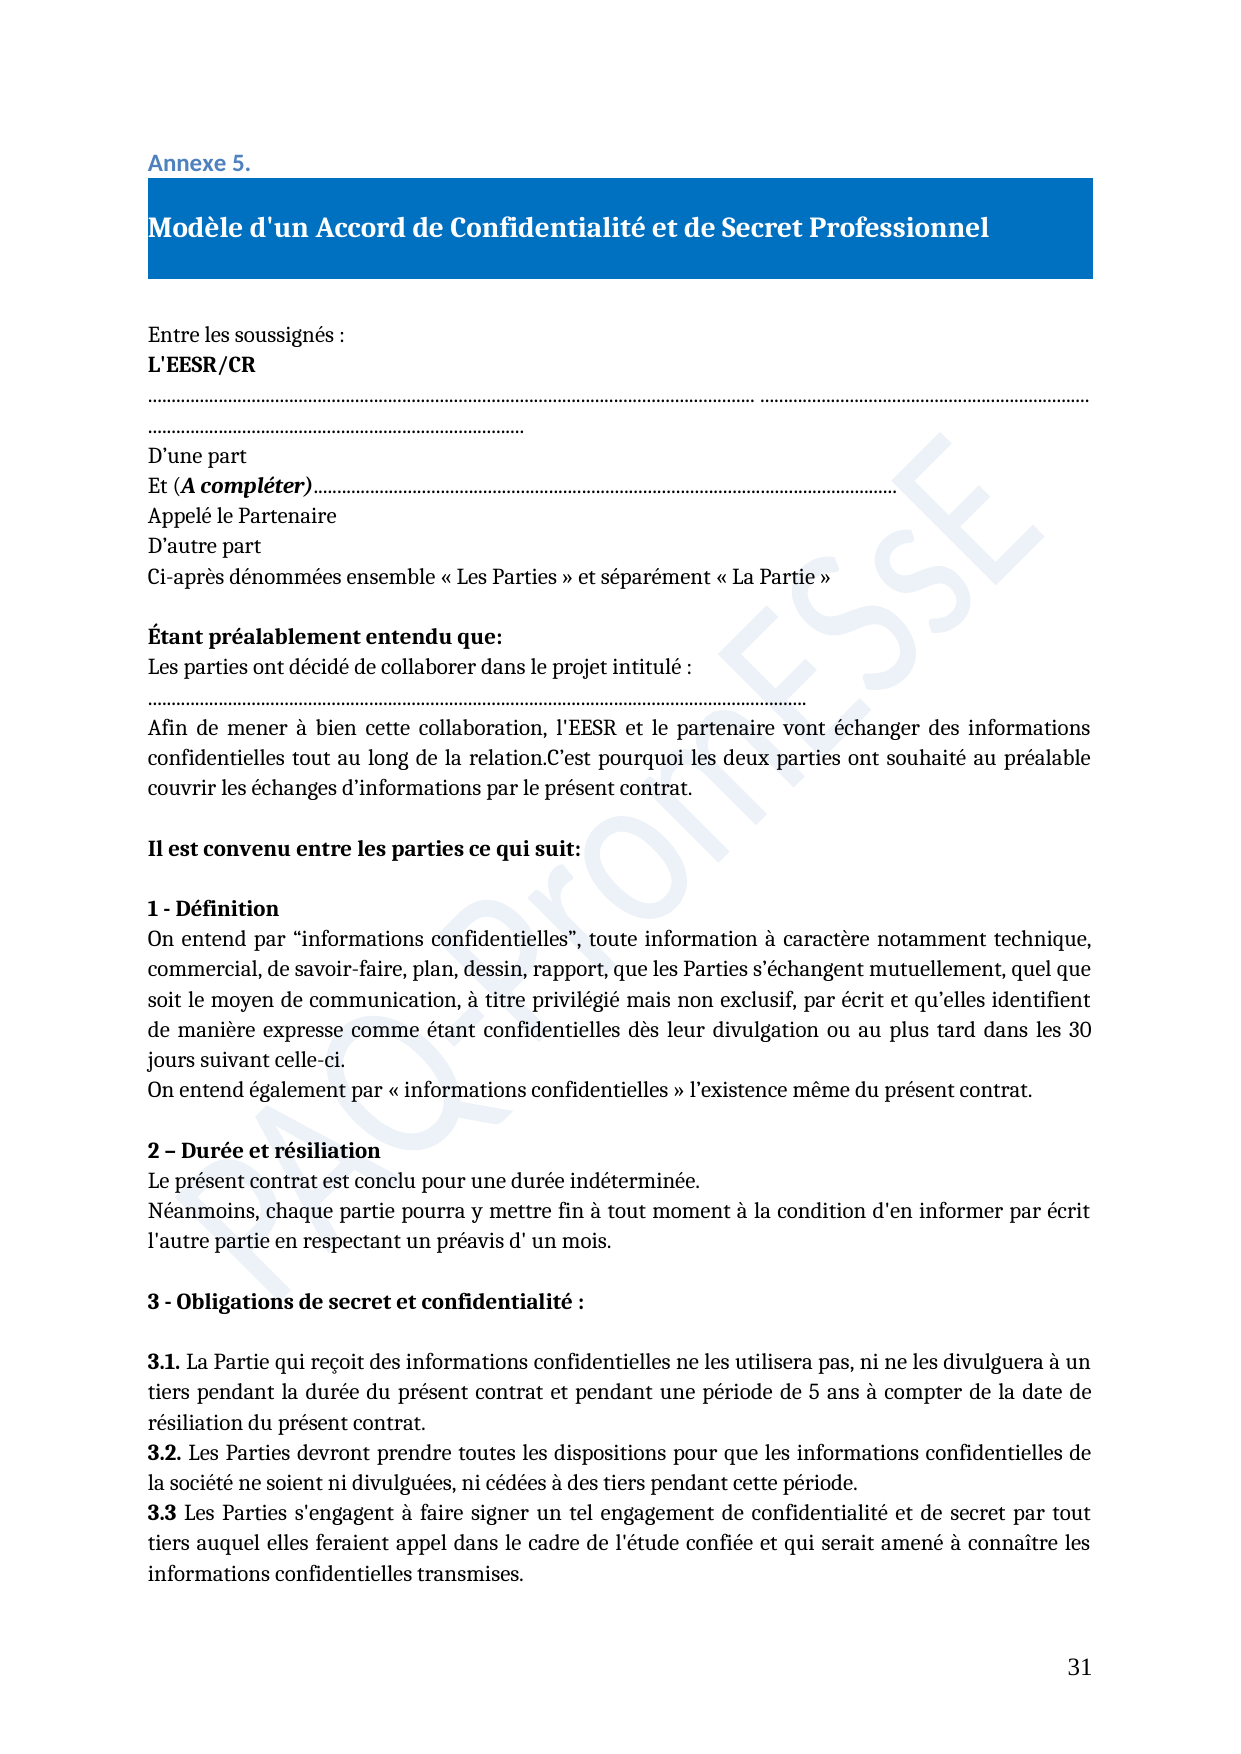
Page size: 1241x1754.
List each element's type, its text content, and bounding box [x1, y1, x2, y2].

text Il est convenu entre les parties ce qui suit: [148, 835, 1093, 862]
text 3.1. La Partie qui reçoit des informations confidentielles ne les utilisera pas, ni ne les divulguera à un tiers pendant la durée du présent contrat et pendant une période de 5 ans à compter de la date de résiliation du présent contrat. [148, 1349, 1093, 1436]
text Afin de mener à bien cette collaboration, l'EESR et le partenaire vont échanger des informations confidentielles tout au long de la relation.C’est pourquoi les deux parties ont souhaité au préalable couvrir les échanges d’informations par le présent contrat. [148, 714, 1093, 801]
text Les parties ont décidé de collaborer dans le projet intitulé : [148, 654, 1093, 681]
text Appelé le Partenaire [148, 503, 1093, 529]
text D’une part [148, 443, 1093, 469]
text Modèle d'un Accord de Confidentialité et de Secret Professionnel [148, 212, 1093, 245]
text 3 - Obligations de secret et confidentialité : [148, 1288, 1093, 1315]
text Néanmoins, chaque partie pourra y mettre fin à tout moment à la condition d'en informer par écrit l'autre partie en respectant un préavis d' un mois. [148, 1198, 1093, 1254]
text ............................................................................................................................................ [148, 684, 1093, 711]
text On entend par “informations confidentielles”, toute information à caractère notamment technique, commercial, de savoir-faire, plan, dessin, rapport, que les Parties s’échangent mutuellement, quel que soit le moyen de communication, à titre privilégié mais non exclusif, par écrit et qu’elles identifient de manière expresse comme étant confidentielles dès leur divulgation ou au plus tard dans les 30 jours suivant celle-ci. [148, 926, 1093, 1073]
text Entre les soussignés : [148, 322, 1093, 348]
text On entend également par « informations confidentielles » l’existence même du présent contrat. [148, 1077, 1093, 1103]
text Étant préalablement entendu que: [148, 624, 1093, 650]
text Ci-après dénommées ensemble « Les Parties » et séparément « La Partie » [148, 563, 1093, 590]
text 1 - Définition [148, 896, 1093, 922]
text 3.2. Les Parties devront prendre toutes les dispositions pour que les informations confidentielles de la société ne soient ni divulguées, ni cédées à des tiers pendant cette période. [148, 1439, 1093, 1496]
text 2 – Durée et résiliation [148, 1137, 1093, 1164]
text D’autre part [148, 533, 1093, 560]
text Le présent contrat est conclu pour une durée indéterminée. [148, 1168, 1093, 1194]
text 3.3 Les Parties s'engagent à faire signer un tel engagement de confidentialité et de secret par tout tiers auquel elles feraient appel dans le cadre de l'étude confiée et qui serait amené à connaître les informations confidentielles transmises. [148, 1500, 1093, 1587]
text Annexe 5. [148, 148, 1093, 178]
text Et (A compléter)............................................................................................................................ [148, 473, 1093, 499]
text L'EESR/CR ................................................................................................................................. ...................................................................................................................................................... [148, 352, 1093, 439]
